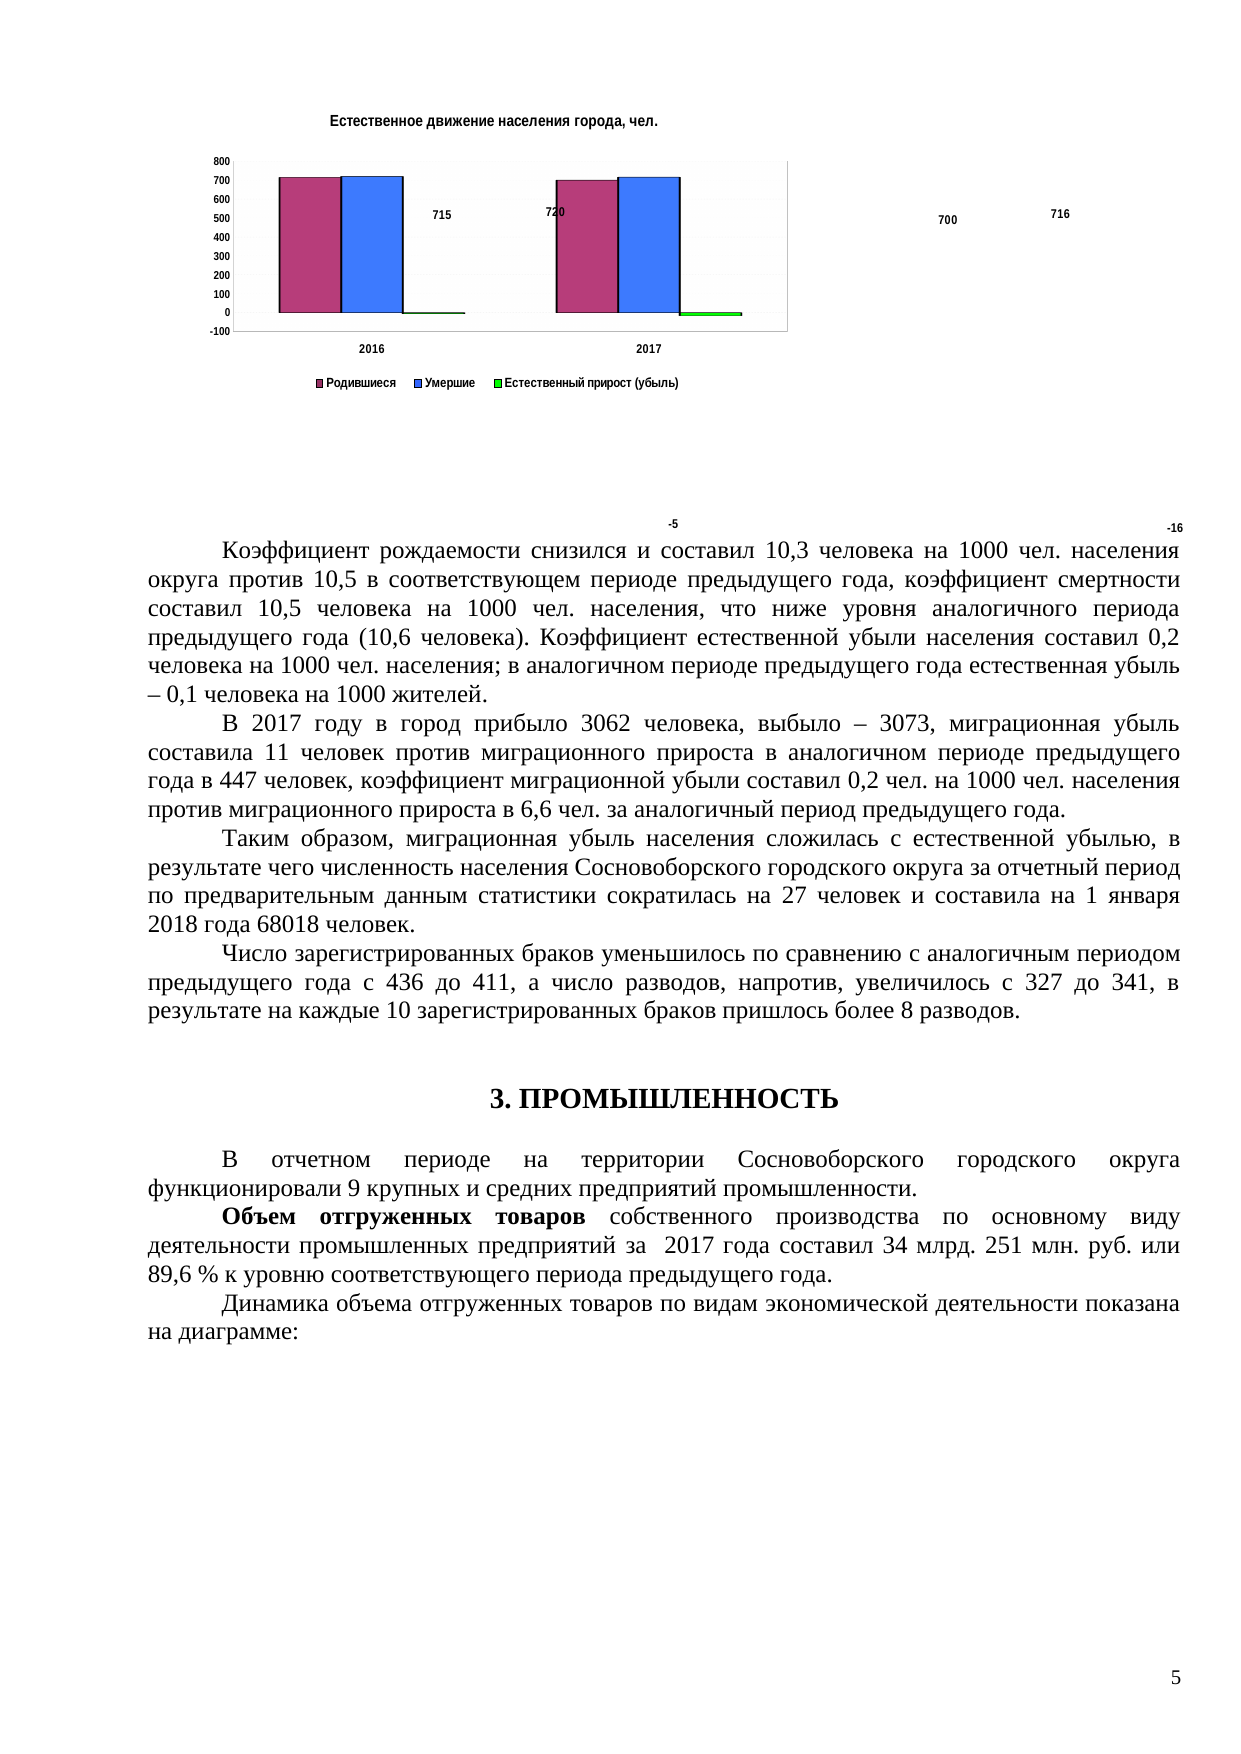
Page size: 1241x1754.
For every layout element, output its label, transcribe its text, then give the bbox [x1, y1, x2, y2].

text Таким образом, миграционная убыль населения сложилась с естественной убылью, в результате чего численность населения Сосновоборского городского округа за отчетный период по предварительным данным статистики сократилась на 27 человек и составила на 1 января 2018 года 68018 человек. [148, 823, 1181, 938]
subtitle 3. Промышленность [148, 1082, 1181, 1115]
text В 2017 году в город прибыло 3062 человека, выбыло – 3073, миграционная убыль составила 11 человек против миграционного прироста в аналогичном периоде предыдущего года в 447 человек, коэффициент миграционной убыли составил 0,2 чел. на 1000 чел. населения против миграционного прироста в 6,6 чел. за аналогичный период предыдущего года. [148, 708, 1181, 823]
text Коэффициент рождаемости снизился и составил 10,3 человека на 1000 чел. населения округа против 10,5 в соответствующем периоде предыдущего года, коэффициент смертности составил 10,5 человека на 1000 чел. населения, что ниже уровня аналогичного периода предыдущего года (10,6 человека). Коэффициент естественной убыли населения составил 0,2 человека на 1000 чел. населения; в аналогичном периоде предыдущего года естественная убыль – 0,1 человека на 1000 жителей. [148, 535, 1181, 708]
text В отчетном периоде на территории Сосновоборского городского округа функционировали 9 крупных и средних предприятий промышленности. [148, 1144, 1181, 1201]
text Объем отгруженных товаров собственного производства по основному виду деятельности промышленных предприятий за 2017 года составил 34 млрд. 251 млн. руб. или 89,6 % к уровню соответствующего периода предыдущего года. [148, 1201, 1181, 1288]
text Число зарегистрированных браков уменьшилось по сравнению с аналогичным периодом предыдущего года с 436 до 411, а число разводов, напротив, увеличилось с 327 до 341, в результате на каждые 10 зарегистрированных браков пришлось более 8 разводов. [148, 938, 1181, 1024]
text Динамика объема отгруженных товаров по видам экономической деятельности показана на диаграмме: [148, 1288, 1181, 1345]
